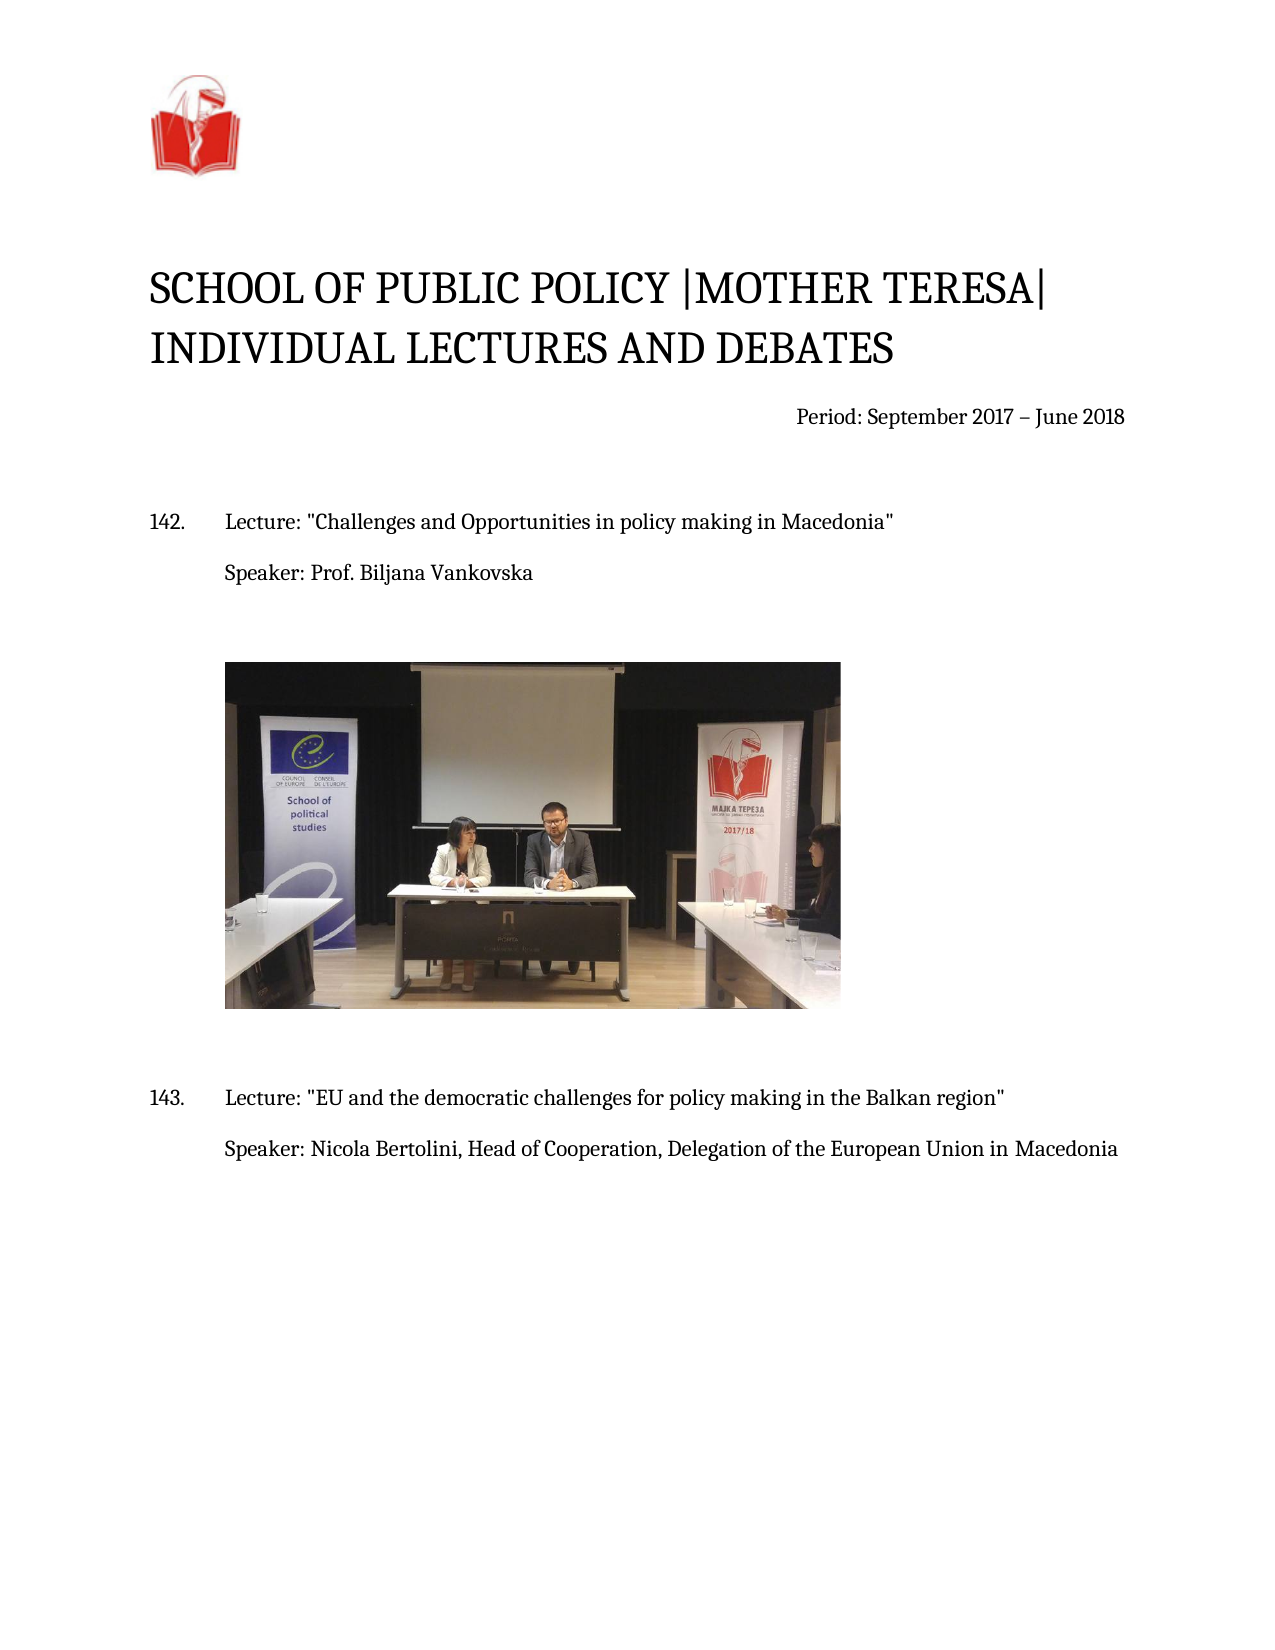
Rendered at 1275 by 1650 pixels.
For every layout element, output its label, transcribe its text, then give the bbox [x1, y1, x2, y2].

text SCHOOL OF PUBLIC POLICY |MOTHER TERESA| INDIVIDUAL LECTURES AND DEBATES [150, 262, 1125, 375]
picture [225, 662, 841, 1009]
text Speaker: Nicola Bertolini, Head of Cooperation, Delegation of the European Union in Macedonia [225, 1136, 1125, 1162]
text Period: September 2017 – June 2018 [150, 404, 1125, 430]
picture [150, 75, 243, 181]
text Speaker: Prof. Biljana Vankovska [150, 560, 1125, 586]
text 142. Lecture: "Challenges and Opportunities in policy making in Macedonia" [150, 509, 1125, 535]
text 143. Lecture: "EU and the democratic challenges for policy making in the Balkan region" [150, 1084, 1125, 1111]
